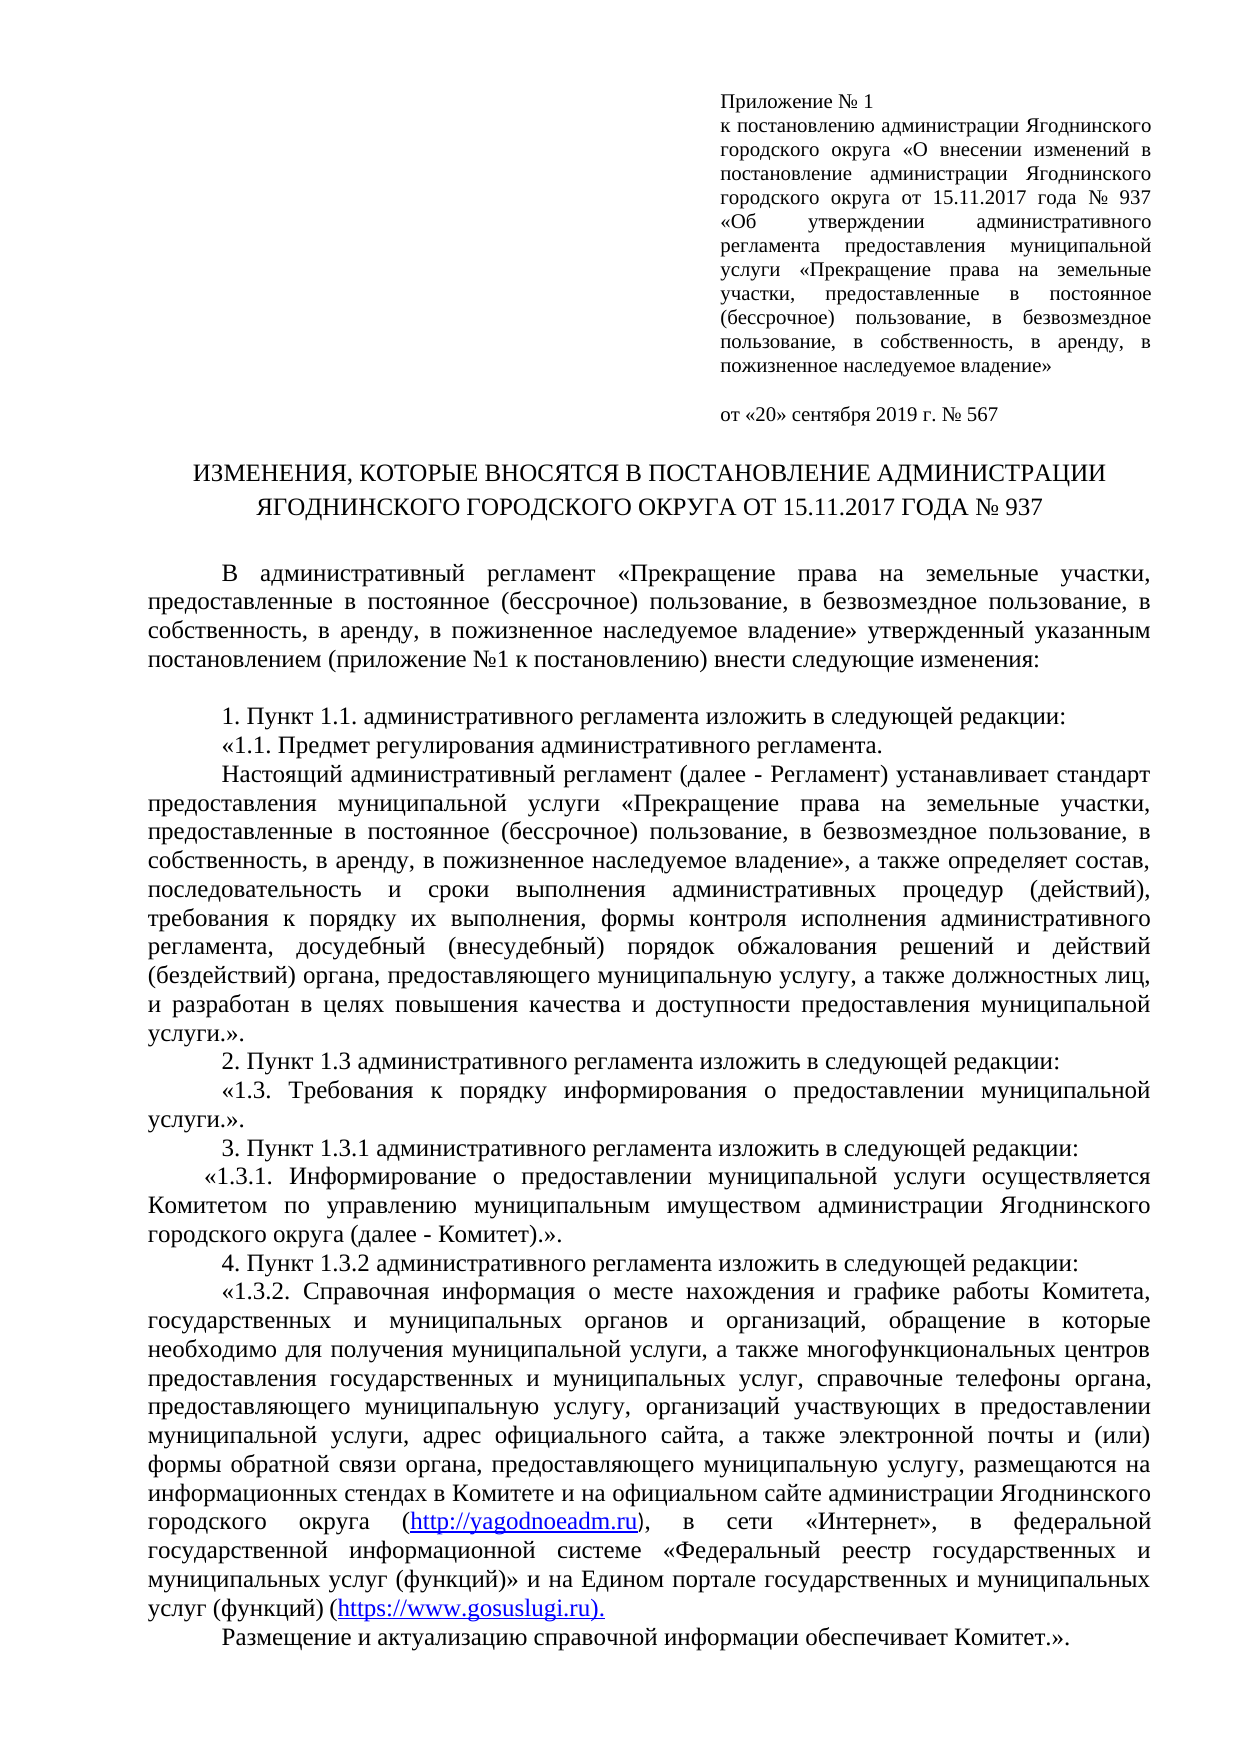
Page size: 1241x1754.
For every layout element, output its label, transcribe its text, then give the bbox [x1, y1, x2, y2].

table_header Приложение № 1 к постановлению администрации Ягоднинского городского округа «О внесении изменений в постановление администрации Ягоднинского городского округа от 15.11.2017 года № 937 «Об утверждении административного регламента предоставления муниципальной услуги «Прекращение права на земельные участки, предоставленные в постоянное (бессрочное) пользование, в безвозмездное пользование, в собственность, в аренду, в пожизненное наследуемое владение» от «20» сентября 2019 г. № 567 [709, 89, 1163, 426]
text «1.1. Предмет регулирования административного регламента. [148, 730, 1152, 759]
text В административный регламент «Прекращение права на земельные участки, предоставленные в постоянное (бессрочное) пользование, в безвозмездное пользование, в собственность, в аренду, в пожизненное наследуемое владение» утвержденный указанным постановлением (приложение №1 к постановлению) внести следующие изменения: [148, 558, 1152, 673]
text 1. Пункт 1.1. административного регламента изложить в следующей редакции: [148, 701, 1152, 730]
text Размещение и актуализацию справочной информации обеспечивает Комитет.». [148, 1622, 1152, 1651]
text 2. Пункт 1.3 административного регламента изложить в следующей редакции: [148, 1046, 1152, 1075]
text «1.3.2. Справочная информация о месте нахождения и графике работы Комитета, государственных и муниципальных органов и организаций, обращение в которые необходимо для получения муниципальной услуги, а также многофункциональных центров предоставления государственных и муниципальных услуг, справочные телефоны органа, предоставляющего муниципальную услугу, организаций участвующих в предоставлении муниципальной услуги, адрес официального сайта, а также электронной почты и (или) формы обратной связи органа, предоставляющего муниципальную услугу, размещаются на информационных стендах в Комитете и на официальном сайте администрации Ягоднинского городского округа (http://yagodnoeadm.ru), в сети «Интернет», в федеральной государственной информационной системе «Федеральный реестр государственных и муниципальных услуг (функций)» и на Едином портале государственных и муниципальных услуг (функций) (https://www.gosuslugi.ru). [148, 1276, 1152, 1622]
text «1.3.1. Информирование о предоставлении муниципальной услуги осуществляется Комитетом по управлению муниципальным имуществом администрации Ягоднинского городского округа (далее - Комитет).». [148, 1161, 1152, 1248]
text 3. Пункт 1.3.1 административного регламента изложить в следующей редакции: [148, 1133, 1152, 1161]
text Настоящий административный регламент (далее - Регламент) устанавливает стандарт предоставления муниципальной услуги «Прекращение права на земельные участки, предоставленные в постоянное (бессрочное) пользование, в безвозмездное пользование, в собственность, в аренду, в пожизненное наследуемое владение», а также определяет состав, последовательность и сроки выполнения административных процедур (действий), требования к порядку их выполнения, формы контроля исполнения административного регламента, досудебный (внесудебный) порядок обжалования решений и действий (бездействий) органа, предоставляющего муниципальную услугу, а также должностных лиц, и разработан в целях повышения качества и доступности предоставления муниципальной услуги.». [148, 759, 1152, 1046]
text 4. Пункт 1.3.2 административного регламента изложить в следующей редакции: [148, 1248, 1152, 1276]
text «1.3. Требования к порядку информирования о предоставлении муниципальной услуги.». [148, 1075, 1152, 1133]
text ИЗМЕНЕНИЯ, КОТОРЫЕ ВНОСЯТСЯ В ПОСТАНОВЛЕНИЕ АДМИНИСТРАЦИИ ЯГОДНИНСКОГО ГОРОДСКОГО ОКРУГА ОТ 15.11.2017 ГОДА № 937 [148, 458, 1152, 520]
